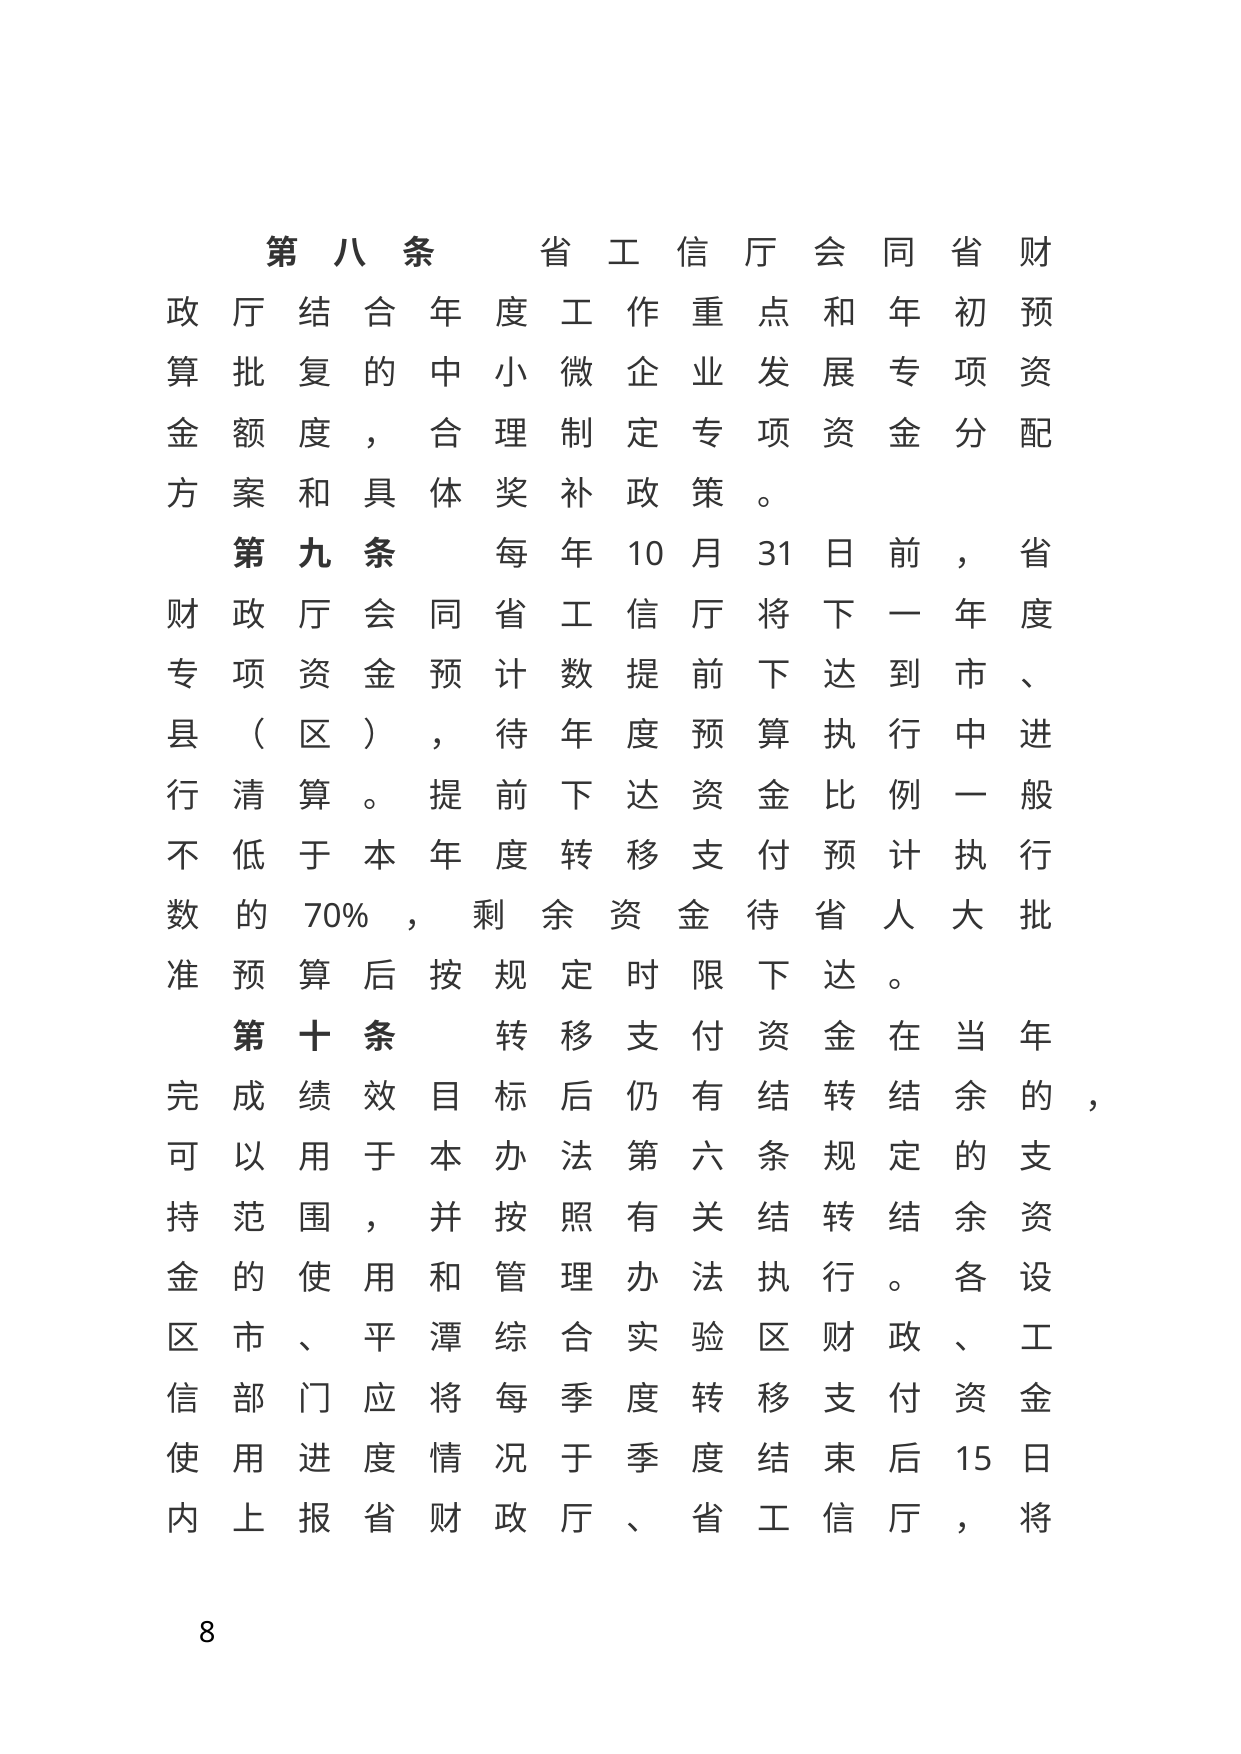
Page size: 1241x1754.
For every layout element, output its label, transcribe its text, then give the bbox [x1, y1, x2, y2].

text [167, 1003, 1085, 1546]
text 第九条 每年10月31日前，省财政厅会同省工信厅将下一年度专项资金预计数提前下达到市、县（区），待年度预算执行中进行清算。提前下达资金比例一般不低于本年度转移支付预计执行数的70%，剩余资金待省人大批准预算后按规定时限下达。 [167, 521, 1085, 1003]
text 第八条 省工信厅会同省财政厅结合年度工作重点和年初预算批复的中小微企业发展专项资金额度，合理制定专项资金分配方案和具体奖补政策。 [167, 219, 1085, 521]
